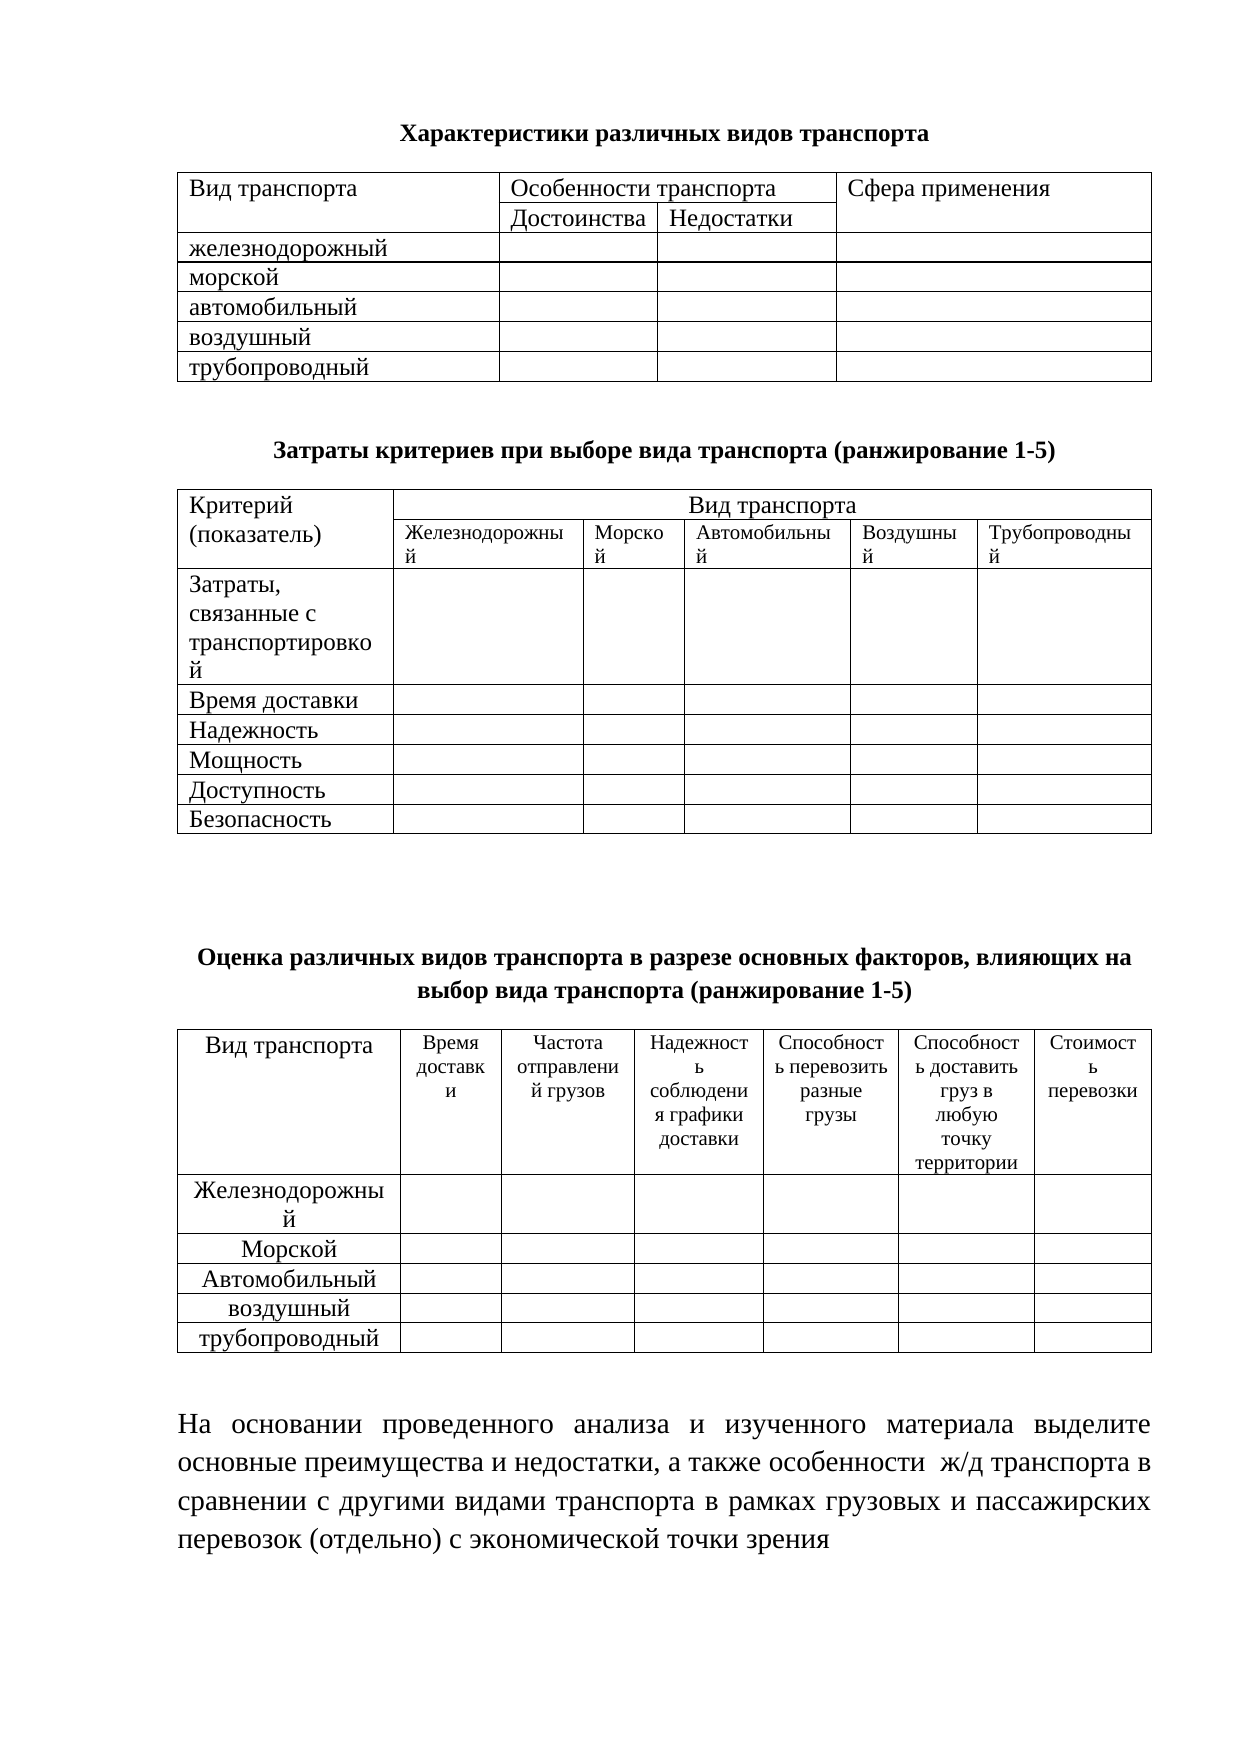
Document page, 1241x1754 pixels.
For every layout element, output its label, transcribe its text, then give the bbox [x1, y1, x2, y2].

table_cell [394, 745, 583, 774]
table_cell Железнодорожный [394, 520, 583, 568]
table_cell [658, 233, 836, 261]
table_cell [685, 745, 850, 774]
table_cell воздушный [178, 322, 499, 351]
table_cell морской [178, 263, 499, 291]
table_cell [502, 1294, 634, 1322]
table_header Вид транспорта [178, 1030, 400, 1174]
table_cell [851, 775, 977, 803]
table_cell Автомобильный [685, 520, 850, 568]
table_cell [837, 263, 1151, 291]
table_cell [1035, 1175, 1151, 1233]
table_cell трубопроводный [178, 352, 499, 381]
table_cell [401, 1234, 501, 1263]
table_cell Железнодорожный [178, 1175, 400, 1233]
table_cell [764, 1323, 898, 1352]
table_cell [394, 569, 583, 684]
table_cell [401, 1264, 501, 1292]
table_cell [1035, 1294, 1151, 1322]
table_cell Доступность [178, 775, 393, 803]
table_cell [764, 1175, 898, 1233]
table_cell [1035, 1323, 1151, 1352]
table_header Частота отправлений грузов [502, 1030, 634, 1174]
table_cell [635, 1294, 763, 1322]
table_cell [658, 352, 836, 381]
table_cell [401, 1294, 501, 1322]
table_cell [502, 1264, 634, 1292]
table_cell Трубопроводный [978, 520, 1151, 568]
table_cell Безопасность [178, 805, 393, 833]
table_header Вид транспорта [178, 173, 499, 232]
table_cell [635, 1323, 763, 1352]
table_cell [635, 1234, 763, 1263]
text На основании проведенного анализа и изученного материала выделите основные преимущества и недостатки, а также особенности ж/д транспорта в сравнении с другими видами транспорта в рамках грузовых и пассажирских перевозок (отдельно) с экономической точки зрения [177, 1406, 1152, 1555]
table_cell [685, 775, 850, 803]
table_cell [685, 715, 850, 744]
table_cell Достоинства [500, 203, 657, 232]
table_cell Затраты, связанные с транспортировкой [178, 569, 393, 684]
table_cell воздушный [178, 1294, 400, 1322]
table_cell [764, 1294, 898, 1322]
table_cell [394, 685, 583, 714]
table_cell [500, 322, 657, 351]
text Характеристики различных видов транспорта [177, 118, 1152, 147]
table_cell Мощность [178, 745, 393, 774]
table_cell [851, 569, 977, 684]
table_header Способность доставить груз в любую точку территории [899, 1030, 1034, 1174]
table_header Стоимость перевозки [1035, 1030, 1151, 1174]
table_cell железнодорожный [178, 233, 499, 261]
table_cell [502, 1175, 634, 1233]
table_cell [1035, 1264, 1151, 1292]
table_cell [502, 1323, 634, 1352]
table_header Надежность соблюдения графики доставки [635, 1030, 763, 1174]
table_cell [401, 1175, 501, 1233]
table_cell Надежность [178, 715, 393, 744]
table_cell [502, 1234, 634, 1263]
table_header Критерий (показатель) [178, 490, 393, 568]
table_cell [394, 715, 583, 744]
table_cell [584, 685, 684, 714]
table_cell Морской [584, 520, 684, 568]
table_cell [978, 569, 1151, 684]
table_header Способность перевозить разные грузы [764, 1030, 898, 1174]
table_cell [635, 1264, 763, 1292]
table_cell Автомобильный [178, 1264, 400, 1292]
table_cell [685, 685, 850, 714]
table_cell [500, 352, 657, 381]
table_cell [837, 233, 1151, 261]
table_cell [899, 1294, 1034, 1322]
table_cell [899, 1264, 1034, 1292]
table_cell [584, 775, 684, 803]
table_cell [978, 805, 1151, 833]
table_cell [584, 745, 684, 774]
table_header Особенности транспорта [500, 173, 836, 202]
table_header Вид транспорта [394, 490, 1151, 519]
table_cell Недостатки [658, 203, 836, 232]
text Оценка различных видов транспорта в разрезе основных факторов, влияющих на выбор вида транспорта (ранжирование 1-5) [177, 942, 1152, 1004]
table_cell [837, 322, 1151, 351]
table_cell [978, 685, 1151, 714]
table_cell Морской [178, 1234, 400, 1263]
table_cell [899, 1234, 1034, 1263]
text Затраты критериев при выборе вида транспорта (ранжирование 1-5) [177, 435, 1152, 464]
table_cell [500, 263, 657, 291]
table_cell [394, 775, 583, 803]
table_header Время доставки [401, 1030, 501, 1174]
table_cell трубопроводный [178, 1323, 400, 1352]
table_cell [500, 292, 657, 321]
table_cell [851, 715, 977, 744]
table_cell [1035, 1234, 1151, 1263]
table_cell [658, 322, 836, 351]
table_cell [401, 1323, 501, 1352]
table_cell Время доставки [178, 685, 393, 714]
table_cell [764, 1264, 898, 1292]
table_cell Воздушный [851, 520, 977, 568]
table_cell [978, 745, 1151, 774]
table_cell [764, 1234, 898, 1263]
table_cell [978, 715, 1151, 744]
table_cell [851, 805, 977, 833]
table_cell [658, 263, 836, 291]
table_header Сфера применения [837, 173, 1151, 232]
table_cell [899, 1323, 1034, 1352]
table_cell [394, 805, 583, 833]
table_cell [837, 292, 1151, 321]
table_cell [635, 1175, 763, 1233]
table_cell [978, 775, 1151, 803]
table_cell [899, 1175, 1034, 1233]
table_cell автомобильный [178, 292, 499, 321]
table_cell [685, 569, 850, 684]
table_cell [584, 805, 684, 833]
table_cell [584, 715, 684, 744]
table_cell [851, 745, 977, 774]
table_cell [837, 352, 1151, 381]
table_cell [500, 233, 657, 261]
table_cell [584, 569, 684, 684]
table_cell [658, 292, 836, 321]
table_cell [685, 805, 850, 833]
table_cell [851, 685, 977, 714]
